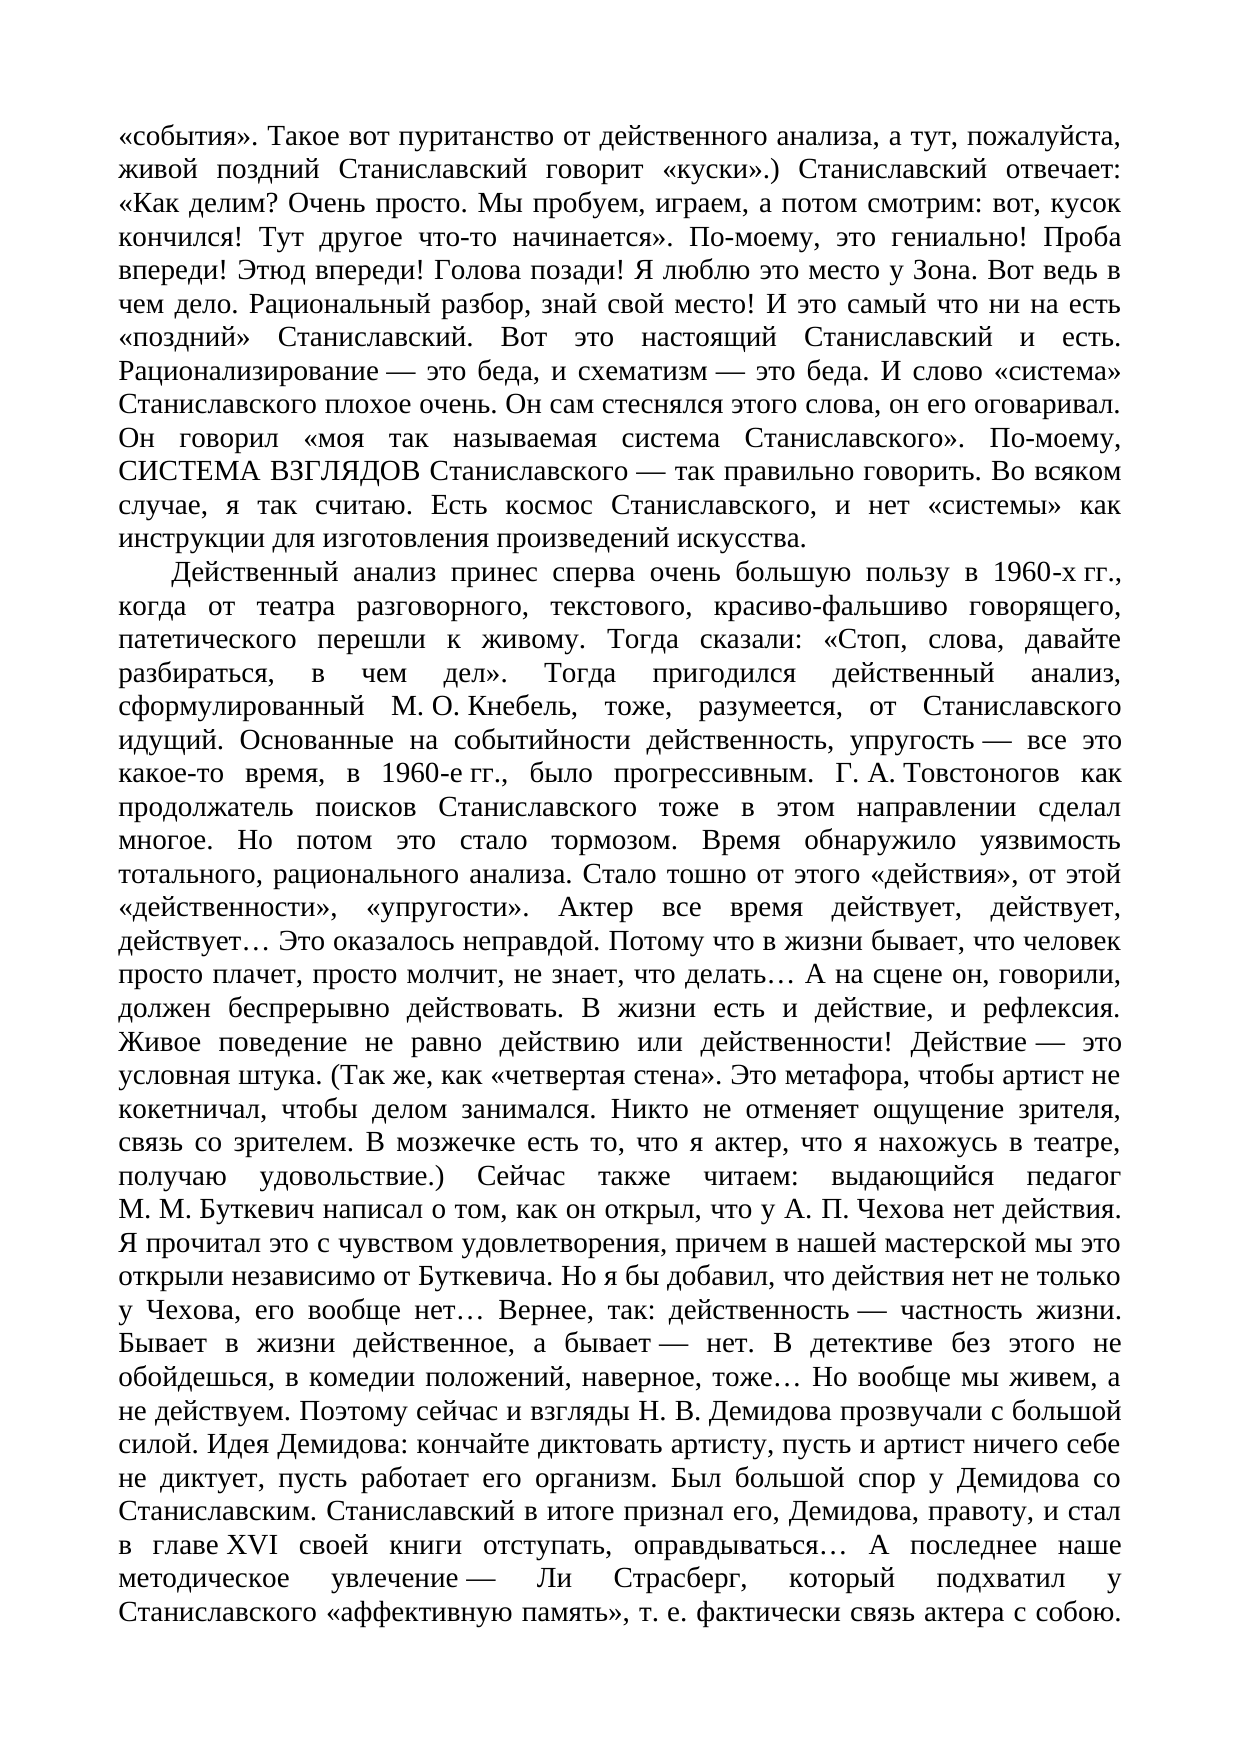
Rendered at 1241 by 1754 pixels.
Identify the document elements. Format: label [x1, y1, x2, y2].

text [118, 554, 1122, 1627]
text [118, 118, 1122, 554]
